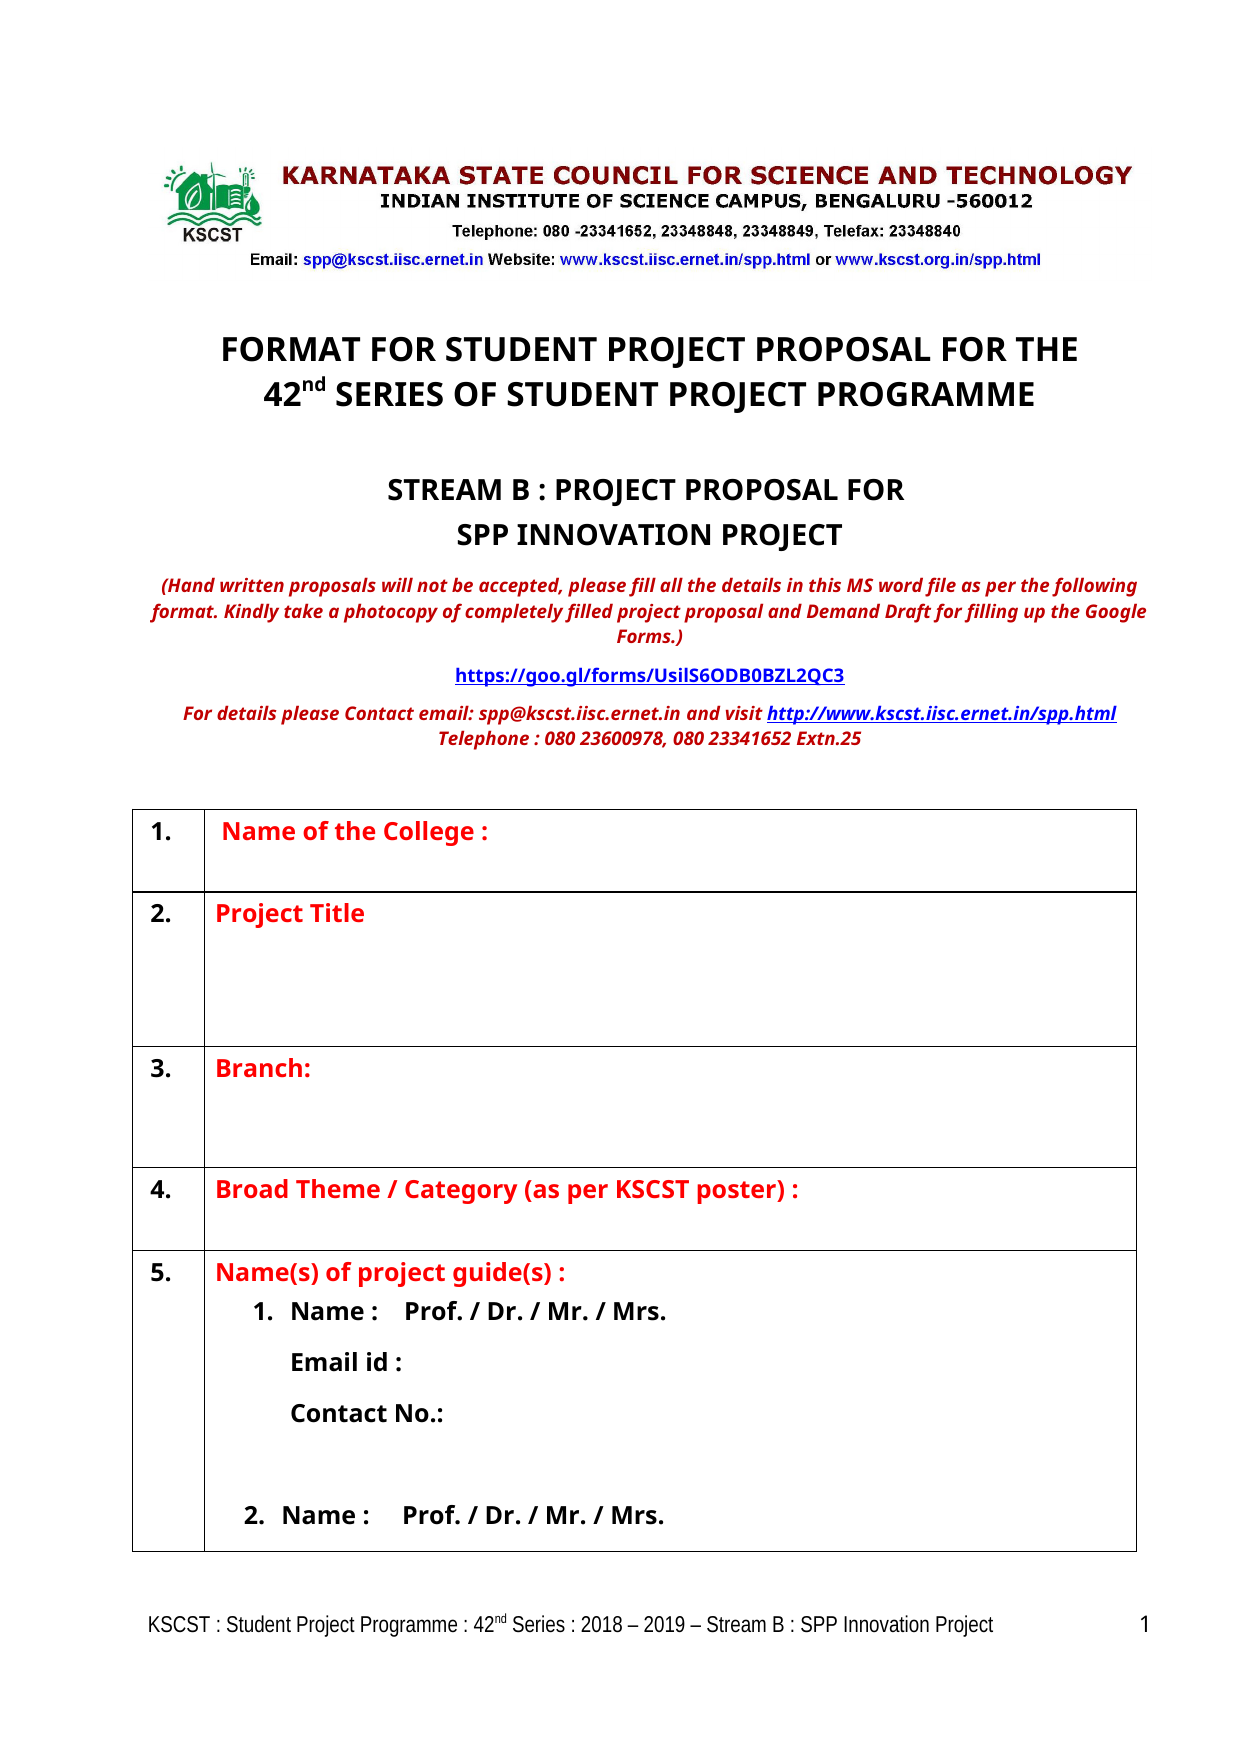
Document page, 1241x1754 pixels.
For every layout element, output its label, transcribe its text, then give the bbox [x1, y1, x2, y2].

table_cell [133, 893, 204, 1046]
text For details please Contact email: spp@kscst.iisc.ernet.in and visit http://www.kscst.iisc.ernet.in/spp.html Telephone : 080 23600978, 080 23341652 Extn.25 [148, 700, 1152, 751]
text https://goo.gl/forms/UsilS6ODB0BZL2QC3 [148, 662, 1152, 687]
table_cell [133, 1047, 204, 1167]
table_cell [133, 1168, 204, 1250]
table_header Name of the College : [205, 810, 1136, 891]
text FORMAT FOR STUDENT PROJECT PROPOSAL FOR THE [148, 326, 1152, 371]
table_cell [133, 1251, 204, 1551]
text STREAM B : PROJECT PROPOSAL FOR SPP INNOVATION PROJECT [148, 423, 1152, 554]
table_header [133, 810, 204, 891]
table_cell Branch: [205, 1047, 1136, 1167]
table_cell Project Title [205, 893, 1136, 1046]
table_cell Broad Theme / Category (as per KSCST poster) : [205, 1168, 1136, 1250]
text 42nd SERIES OF STUDENT PROJECT PROGRAMME [148, 371, 1152, 417]
picture [147, 147, 1152, 281]
text (Hand written proposals will not be accepted, please fill all the details in this MS word file as per the following format. Kindly take a photocopy of completely filled project proposal and Demand Draft for filling up the Google Forms.) [148, 573, 1152, 649]
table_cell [205, 1251, 1136, 1551]
